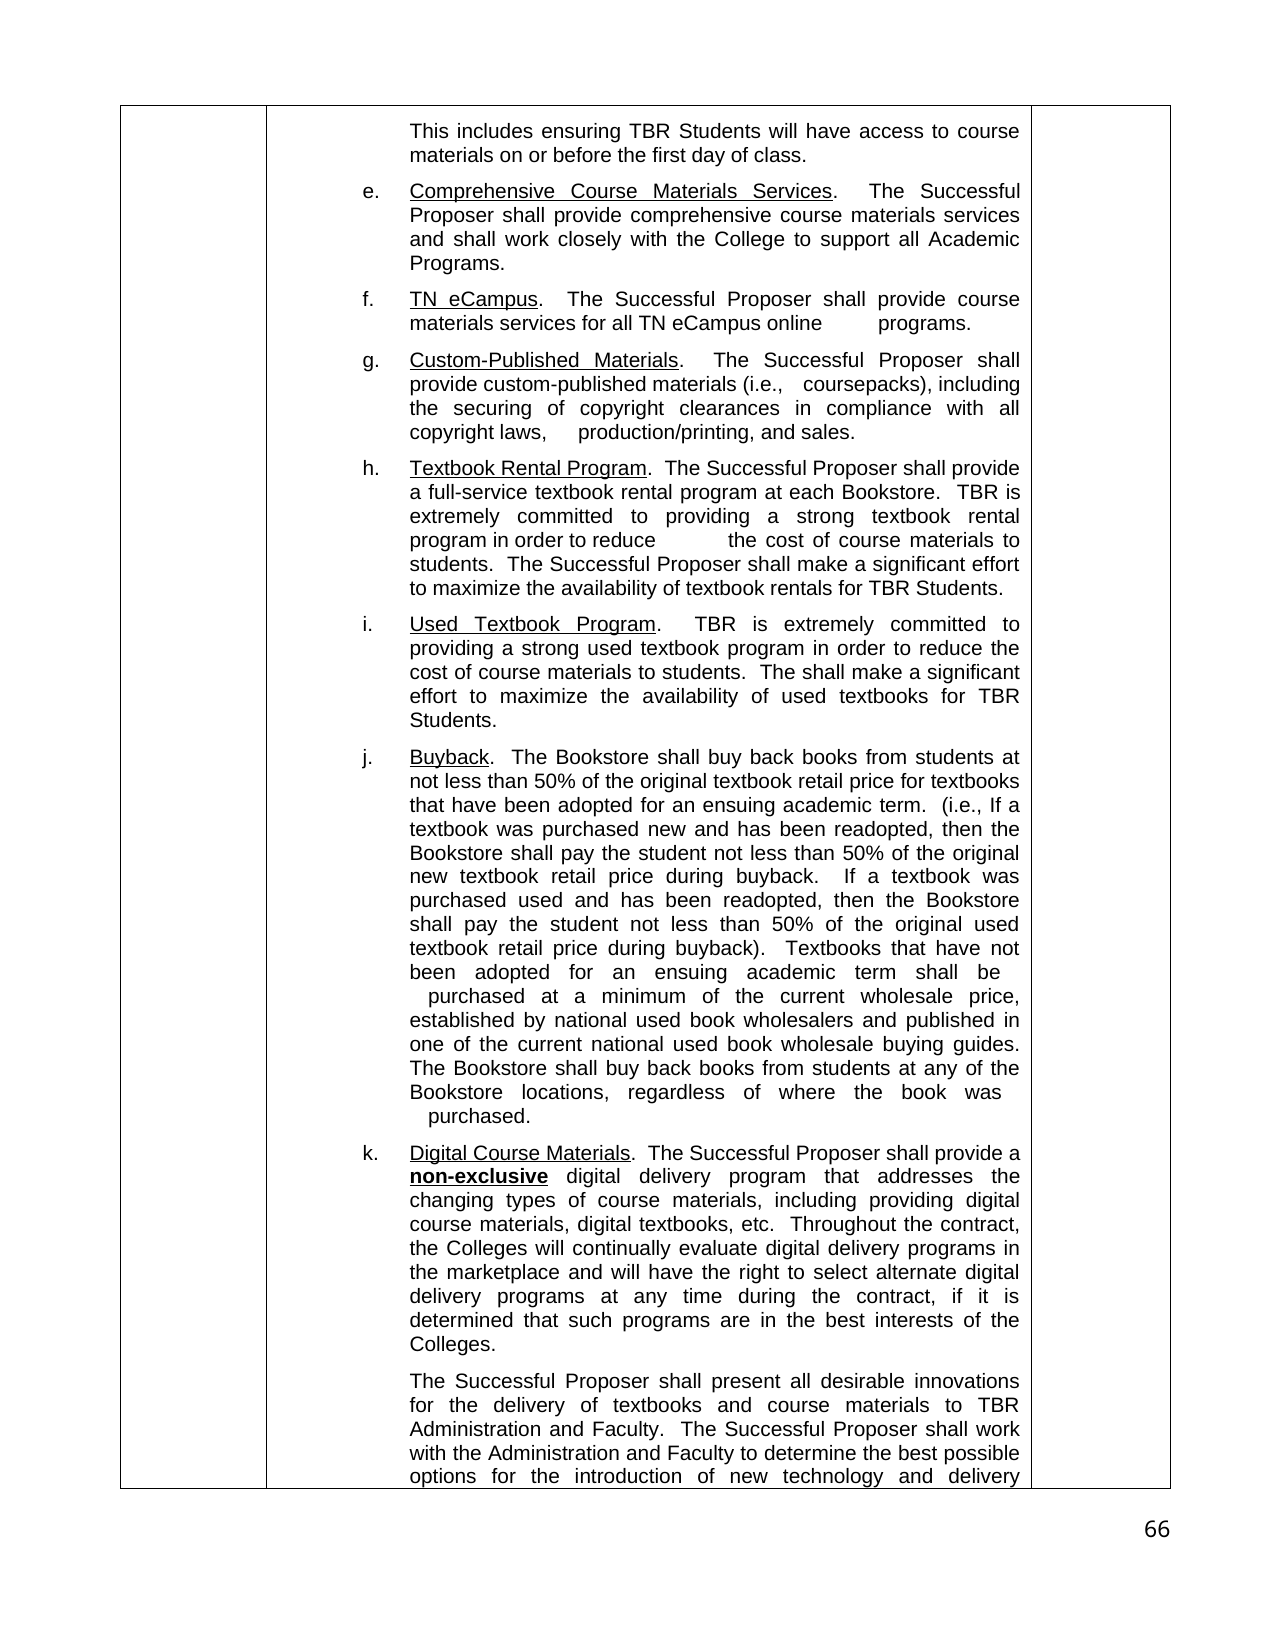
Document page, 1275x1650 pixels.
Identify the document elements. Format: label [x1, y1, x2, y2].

table_cell [121, 106, 266, 1488]
table_cell [1032, 106, 1170, 1488]
table_cell [267, 106, 1031, 1488]
